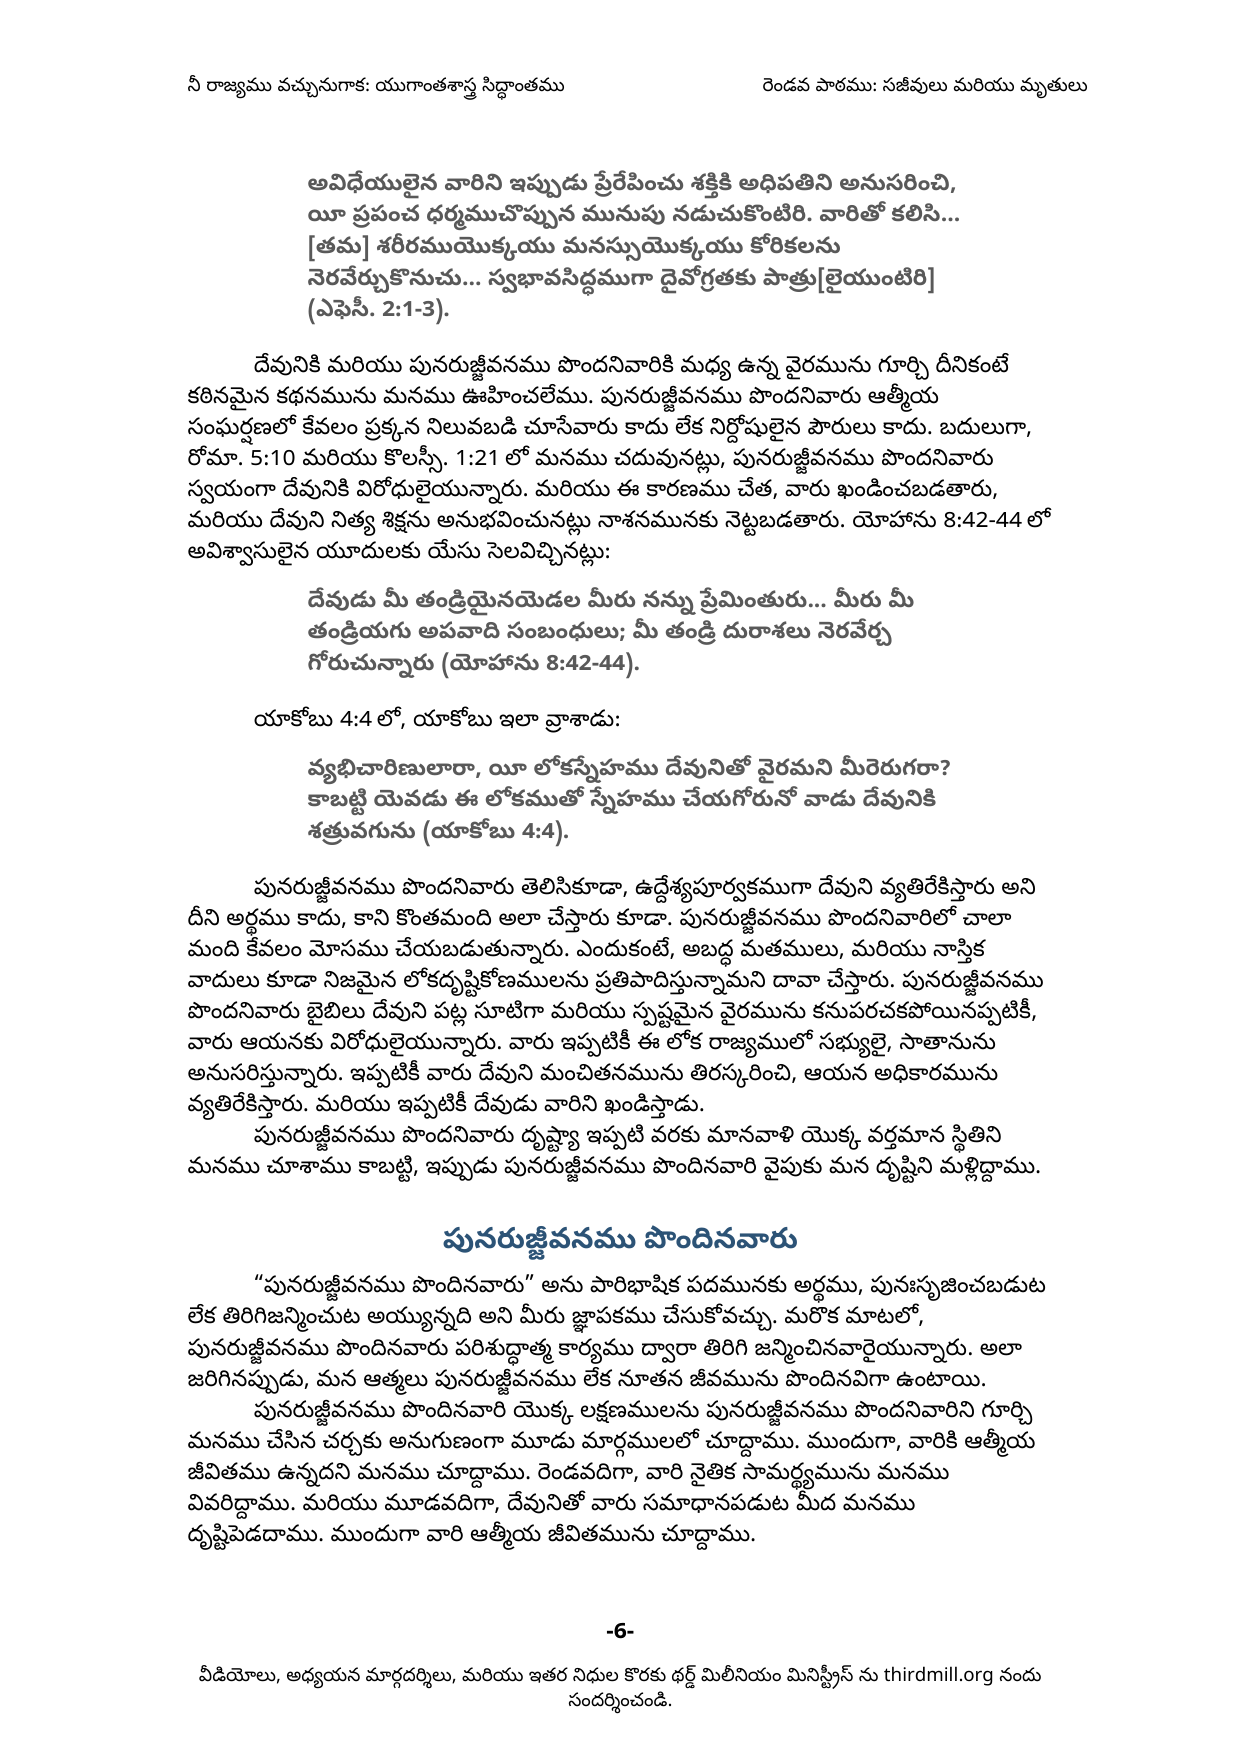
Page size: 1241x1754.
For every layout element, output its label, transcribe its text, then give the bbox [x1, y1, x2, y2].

text యాకోబు 4:4లో, యాకోబు ఇలా వ్రాశాడు: [187, 707, 1053, 738]
text పునరుజ్జీవనము పొందినవారి యొక్క లక్షణములను పునరుజ్జీవనము పొందనివారిని గూర్చి మనము చేసిన చర్చకు అనుగుణంగా మూడు మార్గములలో చూద్దాము. ముందుగా, వారికి ఆత్మీయ జీవితము ఉన్నదని మనము చూద్దాము. రెండవదిగా, వారి నైతిక సామర్థ్యమును మనము వివరిద్దాము. మరియు మూడవదిగా, దేవునితో వారు సమాధానపడుట మీద మనము దృష్టిపెడదాము. ముందుగా వారి ఆత్మీయ జీవితమును చూద్దాము. [187, 1397, 1053, 1552]
text “పునరుజ్జీవనము పొందినవారు” అను పారిభాషిక పదమునకు అర్థము, పునఃసృజించబడుట లేక తిరిగిజన్మించుట అయ్యున్నది అని మీరు జ్ఞాపకము చేసుకోవచ్చు. మరొక మాటలో, పునరుజ్జీవనము పొందినవారు పరిశుద్ధాత్మ కార్యము ద్వారా తిరిగి జన్మించినవారైయున్నారు. అలా జరిగినప్పుడు, మన ఆత్మలు పునరుజ్జీవనము లేక నూతన జీవమును పొందినవిగా ఉంటాయి. [187, 1273, 1053, 1397]
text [307, 169, 978, 328]
text దేవునికి మరియు పునరుజ్జీవనము పొందనివారికి మధ్య ఉన్న వైరమును గూర్చి దీనికంటే కఠినమైన కథనమును మనము ఊహించలేము. పునరుజ్జీవనము పొందనివారు ఆత్మీయ సంఘర్షణలో కేవలం ప్రక్కన నిలువబడి చూసేవారు కాదు లేక నిర్దోషులైన పౌరులు కాదు. బదులుగా, రోమా. 5:10 మరియు కొలస్సీ. 1:21లో మనము చదువునట్లు, పునరుజ్జీవనము పొందనివారు స్వయంగా దేవునికి విరోధులైయున్నారు. మరియు ఈ కారణము చేత, వారు ఖండించబడతారు, మరియు దేవుని నిత్య శిక్షను అనుభవించునట్లు నాశనమునకు నెట్టబడతారు. యోహాను 8:42-44లో అవిశ్వాసులైన యూదులకు యేసు సెలవిచ్చినట్లు: [187, 353, 1053, 570]
text దేవుడు మీ తండ్రియైనయెడల మీరు నన్ను ప్రేమింతురు... మీరు మీ తండ్రియగు అపవాది సంబంధులు; మీ తండ్రి దురాశలు నెరవేర్చ గోరుచున్నారు (యోహాను 8:42-44). [307, 587, 978, 682]
text పునరుజ్జీవనము పొందనివారు దృష్ట్యా ఇప్పటి వరకు మానవాళి యొక్క వర్తమాన స్థితిని మనము చూశాము కాబట్టి, ఇప్పుడు పునరుజ్జీవనము పొందినవారి వైపుకు మన దృష్టిని మళ్లిద్దాము. [187, 1123, 1053, 1185]
text వ్యభిచారిణులారా, యీ లోకస్నేహము దేవునితో వైరమని మీరెరుగరా? కాబట్టి యెవడు ఈ లోకముతో స్నేహము చేయగోరునో వాడు దేవునికి శత్రువగును (యాకోబు 4:4). [307, 754, 978, 849]
text పునరుజ్జీవనము పొందనివారు తెలిసికూడా, ఉద్దేశ్యపూర్వకముగా దేవుని వ్యతిరేకిస్తారు అని దీని అర్థము కాదు, కాని కొంతమంది అలా చేస్తారు కూడా. పునరుజ్జీవనము పొందనివారిలో చాలా మంది కేవలం మోసము చేయబడుతున్నారు. ఎందుకంటే, అబద్ధ మతములు, మరియు నాస్తిక వాదులు కూడా నిజమైన లోకదృష్టికోణములను ప్రతిపాదిస్తున్నామని దావా చేస్తారు. పునరుజ్జీవనము పొందనివారు బైబిలు దేవుని పట్ల సూటిగా మరియు స్పష్టమైన వైరమును కనుపరచకపోయినప్పటికీ, వారు ఆయనకు విరోధులైయున్నారు. వారు ఇప్పటికీ ఈ లోక రాజ్యములో సభ్యులై, సాతానును అనుసరిస్తున్నారు. ఇప్పటికీ వారు దేవుని మంచితనమును తిరస్కరించి, ఆయన అధికారమును వ్యతిరేకిస్తారు. మరియు ఇప్పటికీ దేవుడు వారిని ఖండిస్తాడు. [187, 874, 1053, 1123]
subtitle పునరుజ్జీవనము పొందినవారు [187, 1222, 1053, 1260]
